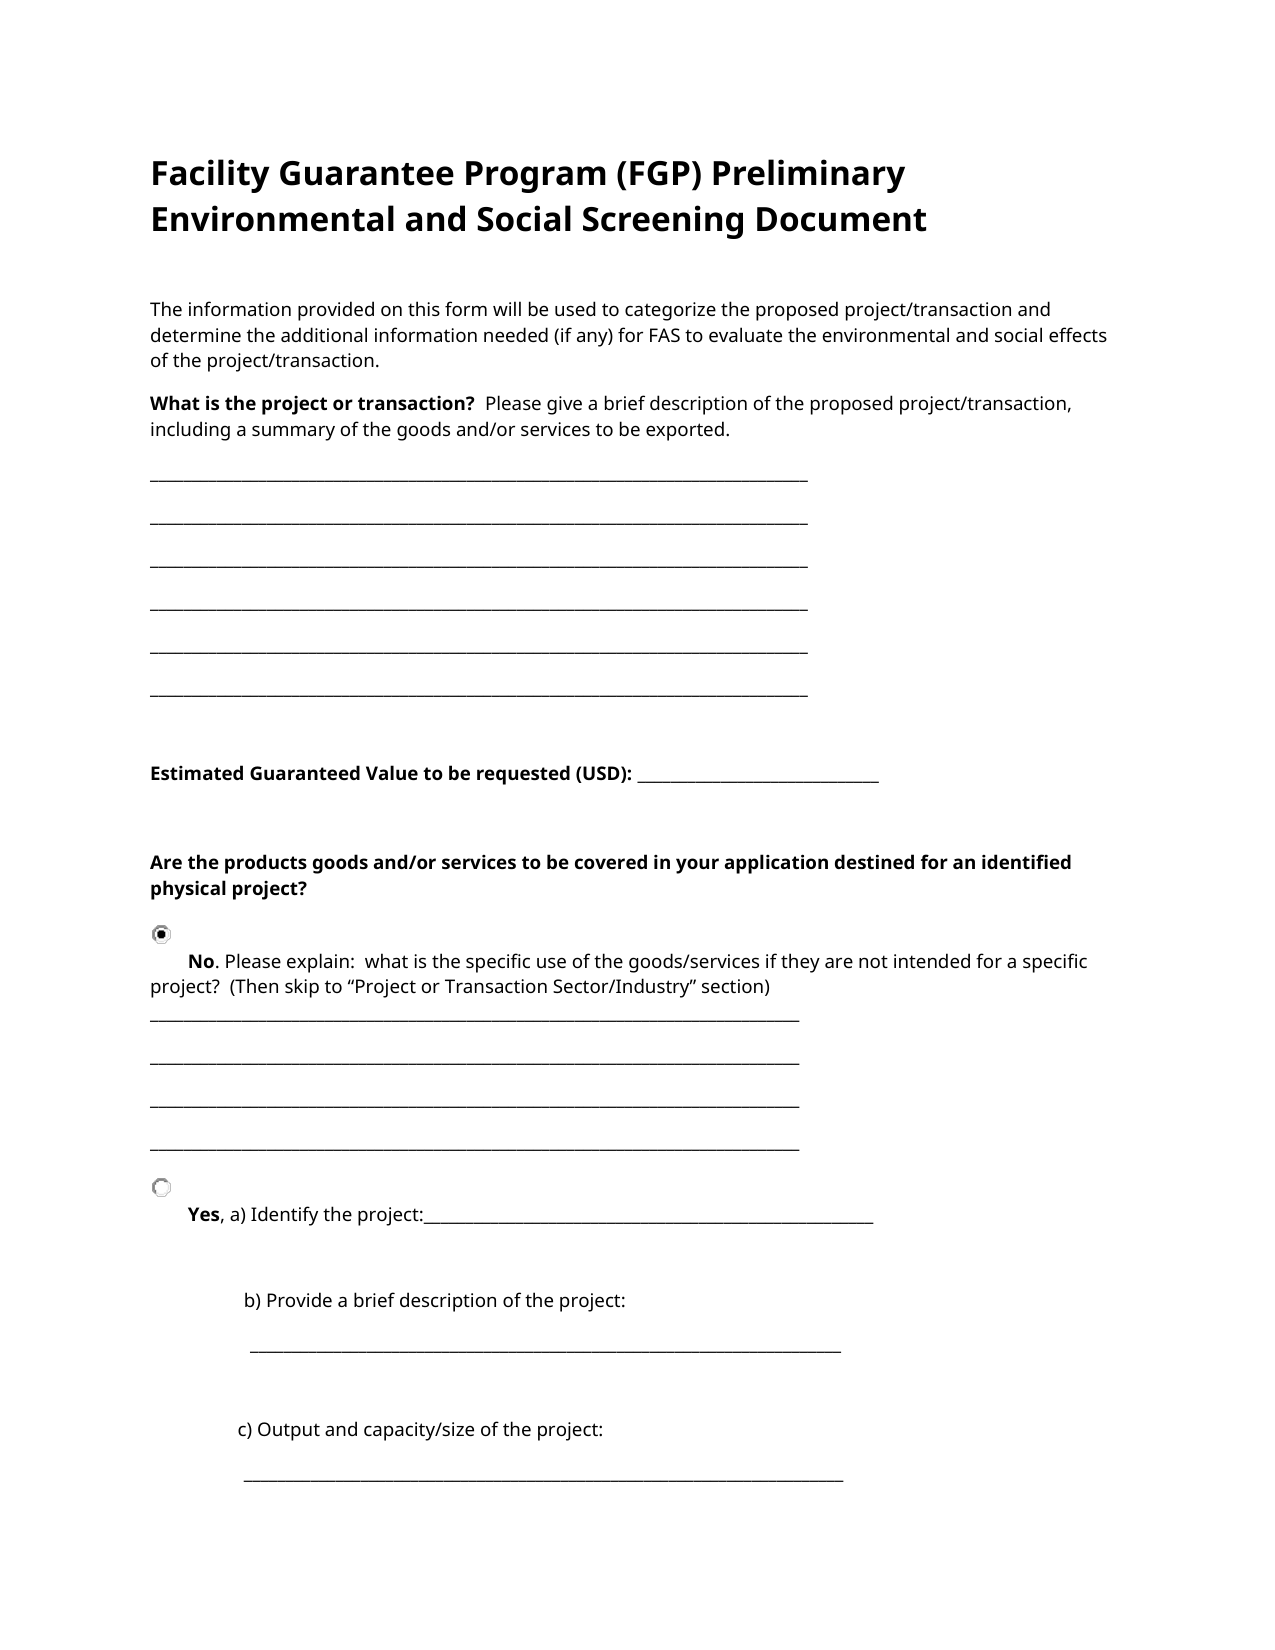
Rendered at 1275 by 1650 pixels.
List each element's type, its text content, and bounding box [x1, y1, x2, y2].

text ______________________________________________________________________________ [150, 1085, 1125, 1111]
text _______________________________________________________________________ [250, 1331, 1125, 1356]
text _______________________________________________________________________________ [150, 631, 1125, 657]
text The information provided on this form will be used to categorize the proposed project/transaction and determine the additional information needed (if any) for FAS to evaluate the environmental and social effects of the project/transaction. [150, 296, 1125, 373]
text Facility Guarantee Program (FGP) Preliminary Environmental and Social Screening Document [150, 150, 1125, 241]
text Estimated Guaranteed Value to be requested (USD): _____________________________ [150, 760, 1125, 786]
text _______________________________________________________________________________ [150, 545, 1125, 571]
text b) Provide a brief description of the project: [244, 1287, 1125, 1313]
text _______________________________________________________________________________ [150, 502, 1125, 527]
text ______________________________________________________________________________ [150, 1042, 1125, 1068]
text ________________________________________________________________________ [244, 1459, 1125, 1485]
text No. Please explain: what is the specific use of the goods/services if they are not intended for a specific project? (Then skip to “Project or Transaction Sector/Industry” section) ______________________________________________________________________________ [150, 918, 1125, 1025]
text c) Output and capacity/size of the project: [237, 1417, 1125, 1442]
text _______________________________________________________________________________ [150, 588, 1125, 613]
text ______________________________________________________________________________ [150, 1128, 1125, 1154]
text _______________________________________________________________________________ [150, 459, 1125, 484]
text What is the project or transaction? Please give a brief description of the proposed project/transaction, including a summary of the goods and/or services to be exported. [150, 390, 1125, 441]
text Are the products goods and/or services to be covered in your application destined for an identified physical project? [150, 849, 1125, 900]
text Yes, a) Identify the project:______________________________________________________ [150, 1171, 1125, 1227]
text _______________________________________________________________________________ [150, 674, 1125, 699]
